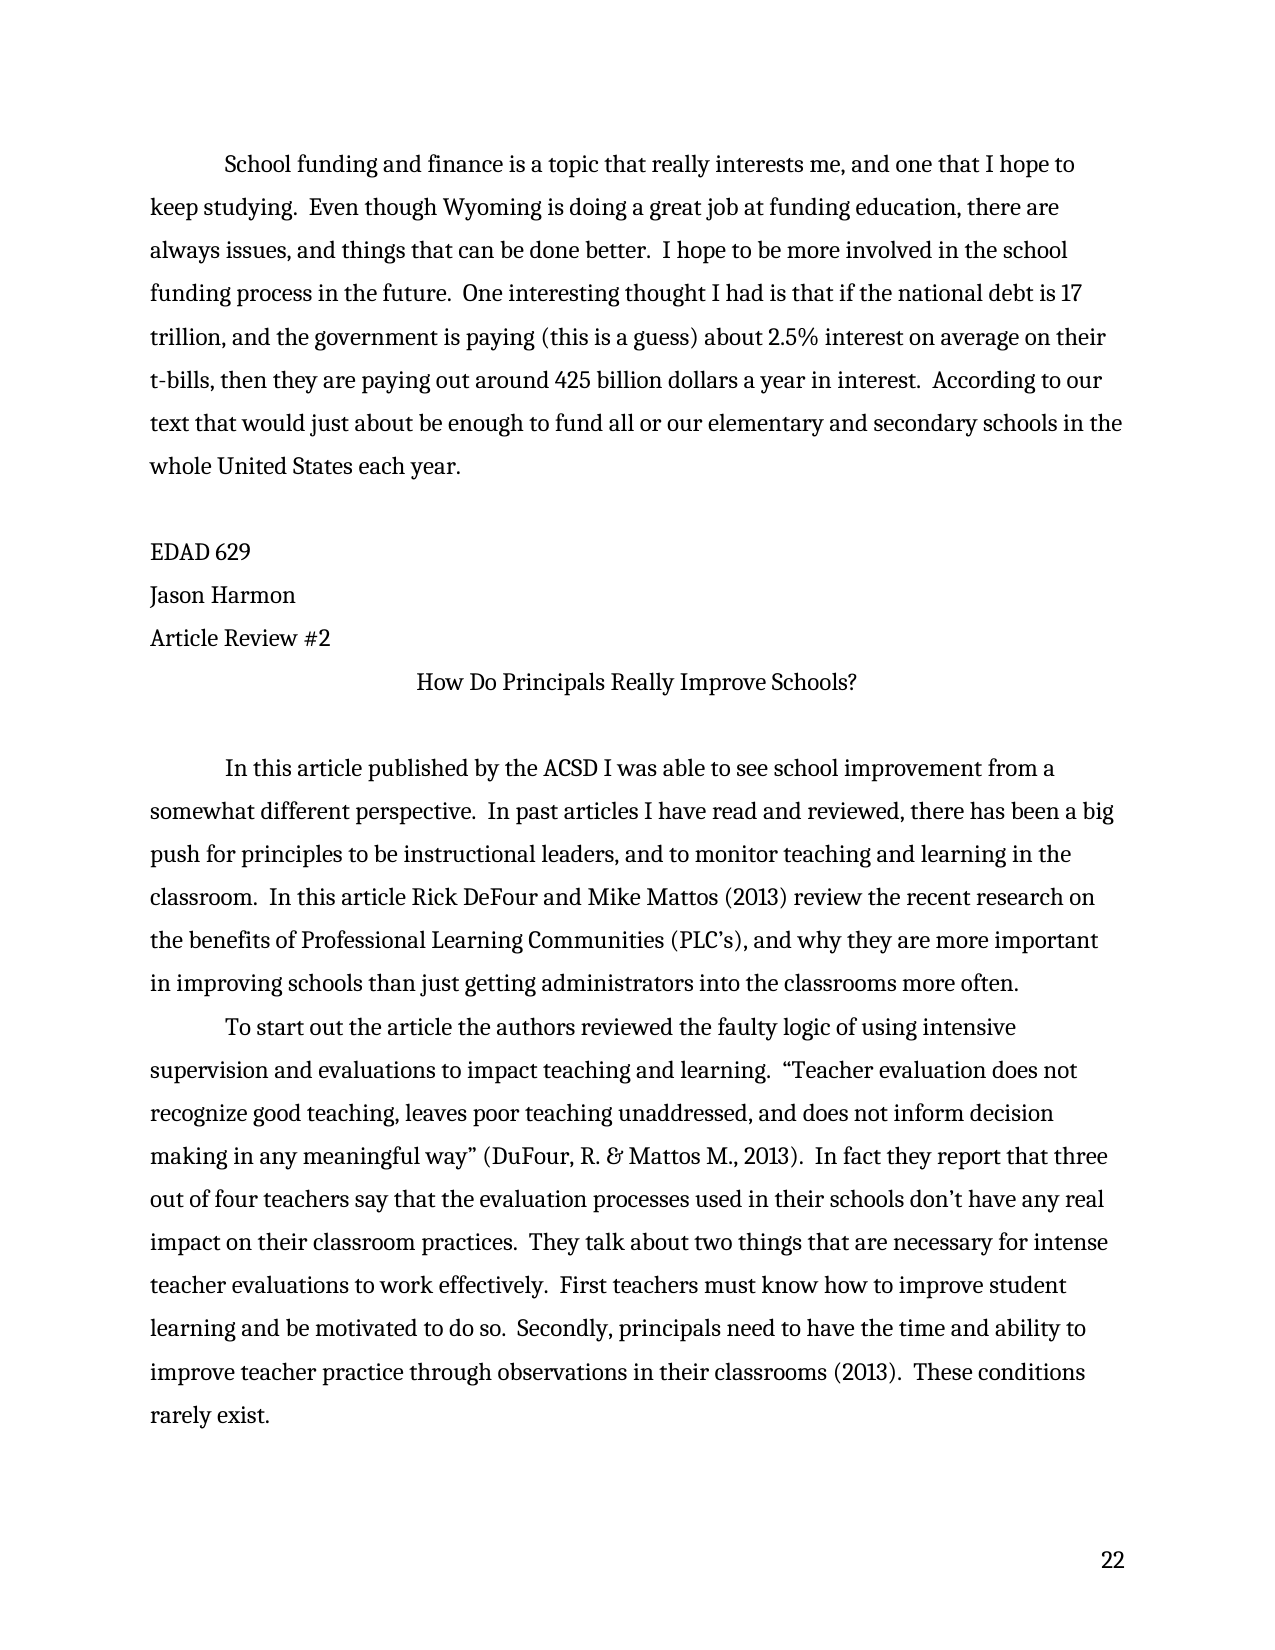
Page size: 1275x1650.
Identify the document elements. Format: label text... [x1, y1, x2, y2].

text Article Review #2 [150, 624, 1125, 653]
text To start out the article the authors reviewed the faulty logic of using intensive supervision and evaluations to impact teaching and learning. “Teacher evaluation does not recognize good teaching, leaves poor teaching unaddressed, and does not inform decision making in any meaningful way” (DuFour, R. & Mattos M., 2013). In fact they report that three out of four teachers say that the evaluation processes used in their schools don’t have any real impact on their classroom practices. They talk about two things that are necessary for intense teacher evaluations to work effectively. First teachers must know how to improve student learning and be motivated to do so. Secondly, principals need to have the time and ability to improve teacher practice through observations in their classrooms (2013). These conditions rarely exist. [150, 1012, 1125, 1429]
text School funding and finance is a topic that really interests me, and one that I hope to keep studying. Even though Wyoming is doing a great job at funding education, there are always issues, and things that can be done better. I hope to be more involved in the school funding process in the future. One interesting thought I had is that if the national debt is 17 trillion, and the government is paying (this is a guess) about 2.5% interest on average on their t-bills, then they are paying out around 425 billion dollars a year in interest. According to our text that would just about be enough to fund all or our elementary and secondary schools in the whole United States each year. [150, 150, 1125, 481]
text EDAD 629 [150, 538, 1125, 567]
text In this article published by the ACSD I was able to see school improvement from a somewhat different perspective. In past articles I have read and reviewed, there has been a big push for principles to be instructional leaders, and to monitor teaching and learning in the classroom. In this article Rick DeFour and Mike Mattos (2013) review the recent research on the benefits of Professional Learning Communities (PLC’s), and why they are more important in improving schools than just getting administrators into the classrooms more often. [150, 754, 1125, 998]
text Jason Harmon [150, 581, 1125, 610]
text How Do Principals Really Improve Schools? [150, 667, 1125, 696]
